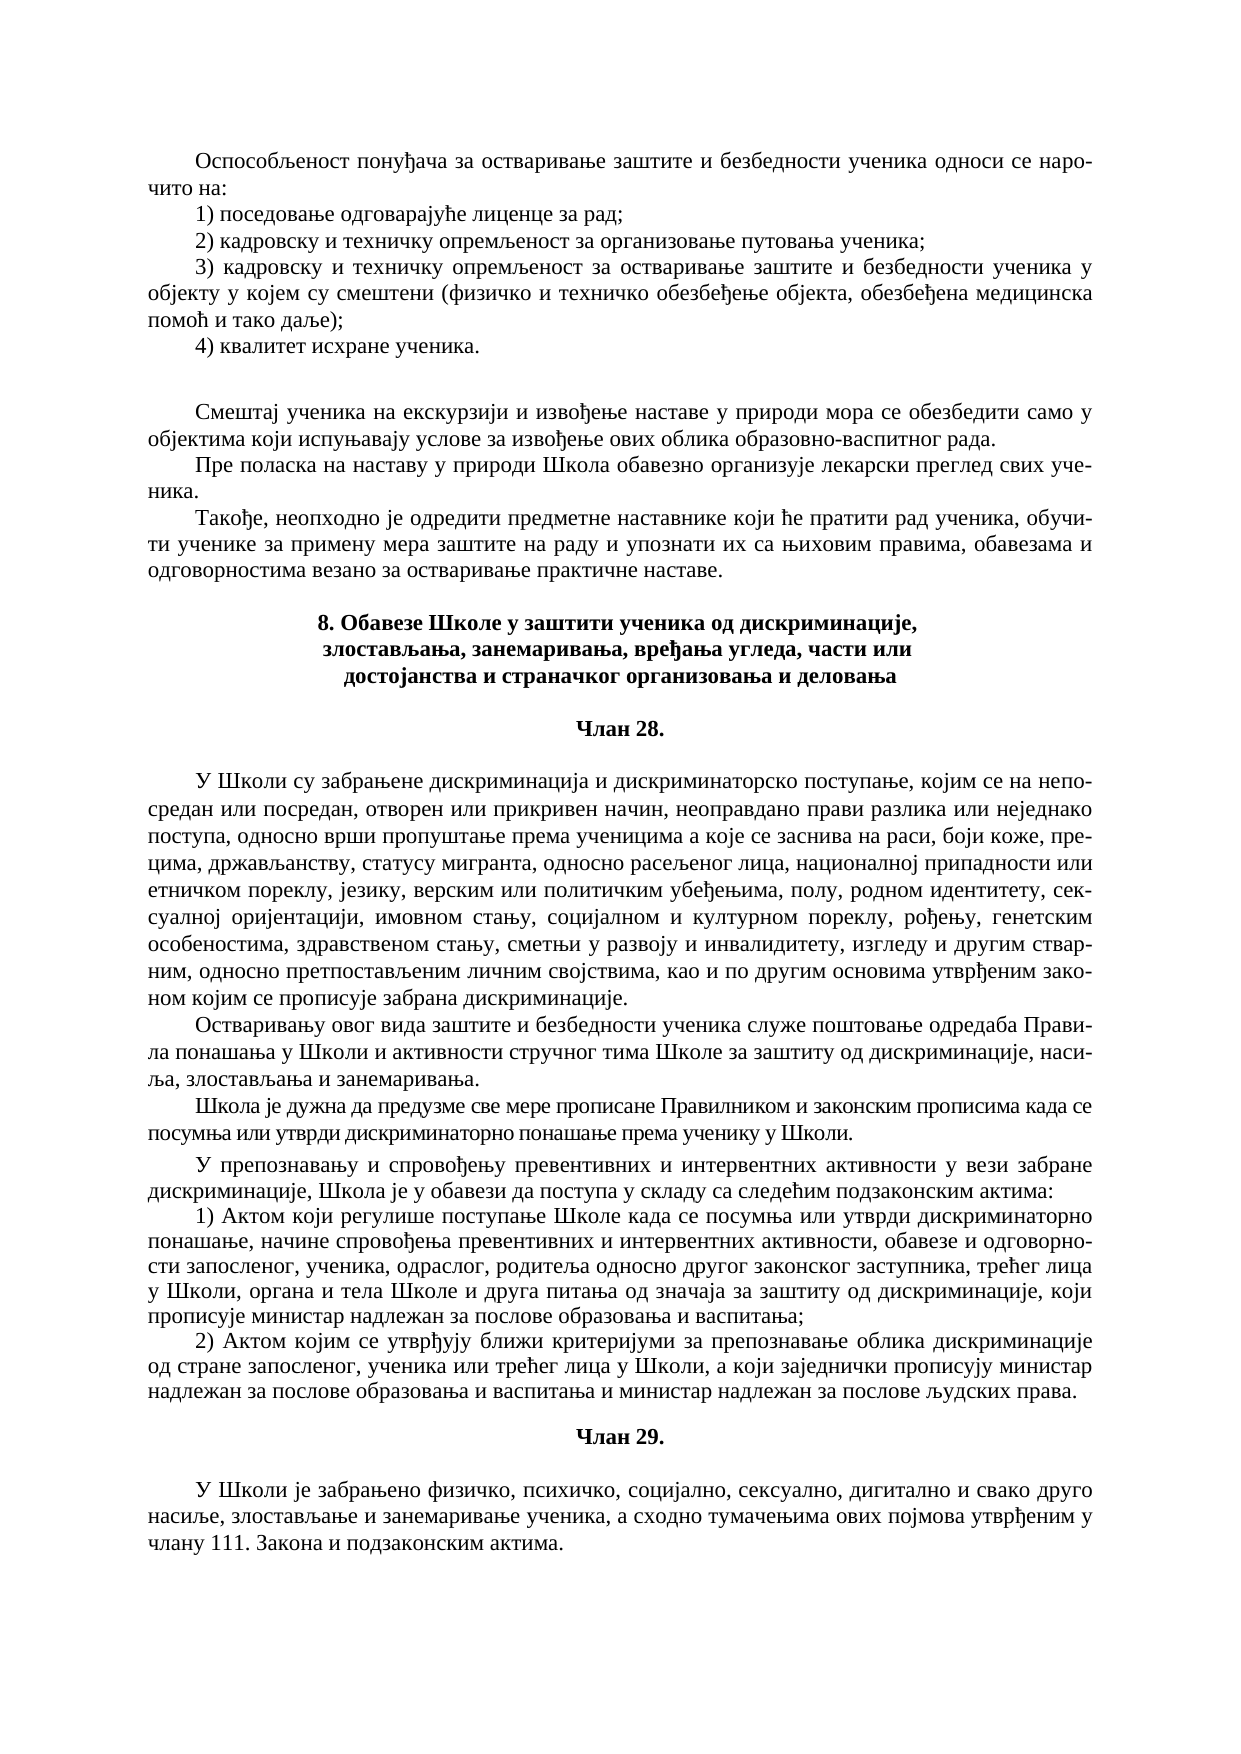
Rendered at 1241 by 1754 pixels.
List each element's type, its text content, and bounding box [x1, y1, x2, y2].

text У препознавању и спровођењу превентивних и интервентних активности у вези забране дискриминације, Школа је у обавези да поступа у складу са следећим подзаконским актима: [148, 1151, 1093, 1204]
text 4) квалитет исхране ученика. [148, 332, 1093, 358]
text Смештај ученика на екскурзији и извођење наставе у природи мора се обезбедити само у објектима који испуњавају услове за извођење ових облика образовно-васпитног рада. [148, 398, 1093, 451]
text Члан 28. [148, 714, 1093, 741]
text 2) кадровску и техничку опремљеност за организовање путовања ученика; [148, 227, 1093, 253]
text Оспособљеност понуђача за остваривање заштите и безбедности ученика односи се нарочито на: [148, 148, 1093, 200]
text 2) Актом којим се утврђују ближи критеријуми за препознавање облика дискриминације од стране запосленог, ученика или трећег лица у Школи, а који заједнички прописују министар надлежан за послове образовања и васпитања и министар надлежан за послове људских права. [148, 1329, 1093, 1404]
text Остваривању овог вида заштите и безбедности ученика служе поштовање одредаба Правила понашања у Школи и активности стручног тима Школе за заштиту од дискриминације, насиља, злостављања и занемаривања. [148, 1011, 1093, 1092]
text Такође, неопходно је одредити предметне наставнике који ће пратити рад ученика, обучити ученике за примену мера заштите на раду и упознати их са њиховим правима, обавезама и одговорностима везано за остваривање практичне наставе. [148, 504, 1093, 583]
text Члан 29. [148, 1423, 1093, 1449]
text 3) кадровску и техничку опремљеност за остваривање заштите и безбедности ученика у објекту у којем су смештени (физичко и техничко обезбеђење објекта, обезбеђена медицинска помоћ и тако даље); [148, 253, 1093, 332]
text 1) поседовање одговарајуће лиценце за рад; [148, 200, 1093, 227]
text 1) Актом који регулише поступање Школе када се посумња или утврди дискриминаторно понашање, начине спровођења превентивних и интервентних активности, обавезе и одговорности запосленог, ученика, одраслог, родитеља односно другог законског заступника, трећег лица у Школи, органа и тела Школе и друга питања од значаја за заштиту од дискриминације, који прописује министар надлежан за послове образовања и васпитања; [148, 1204, 1093, 1329]
text Школа је дужна да предузме све мере прописане Правилником и законским прописима када се посумња или утврди дискриминаторно понашање према ученику у Школи. [148, 1092, 1093, 1145]
text 8. Обавезе Школе у заштити ученика од дискриминације, злостављања, занемаривања, вређања угледа, части или достојанства и страначког организовања и деловања [148, 609, 1093, 688]
text У Школи је забрањено физичко, психичко, социјално, сексуално, дигитално и свако друго насиље, злостављање и занемаривање ученика, а сходно тумачењима ових појмова утврђеним у члану 111. Закона и подзаконским актима. [148, 1476, 1093, 1555]
text У Школи су забрањене дискриминација и дискриминаторско поступање, којим се на непосредан или посредан, отворен или прикривен начин, неоправдано прави разлика или неједнако поступа, односно врши пропуштање према ученицима а које се заснива на раси, боји коже, прецима, држављанству, статусу мигранта, односно расељеног лица, националној припадности или етничком пореклу, језику, верским или политичким убеђењима, полу, родном идентитету, сексуалној оријентацији, имовном стању, социјалном и културном пореклу, рођењу, генетским особеностима, здравственом стању, сметњи у развоју и инвалидитету, изгледу и другим стварним, односно претпостављеним личним својствима, као и по другим основима утврђеним законом којим се прописује забрана дискриминације. [148, 767, 1093, 1011]
text Пре поласка на наставу у природи Школа обавезно организује лекарски преглед свих ученика. [148, 451, 1093, 504]
